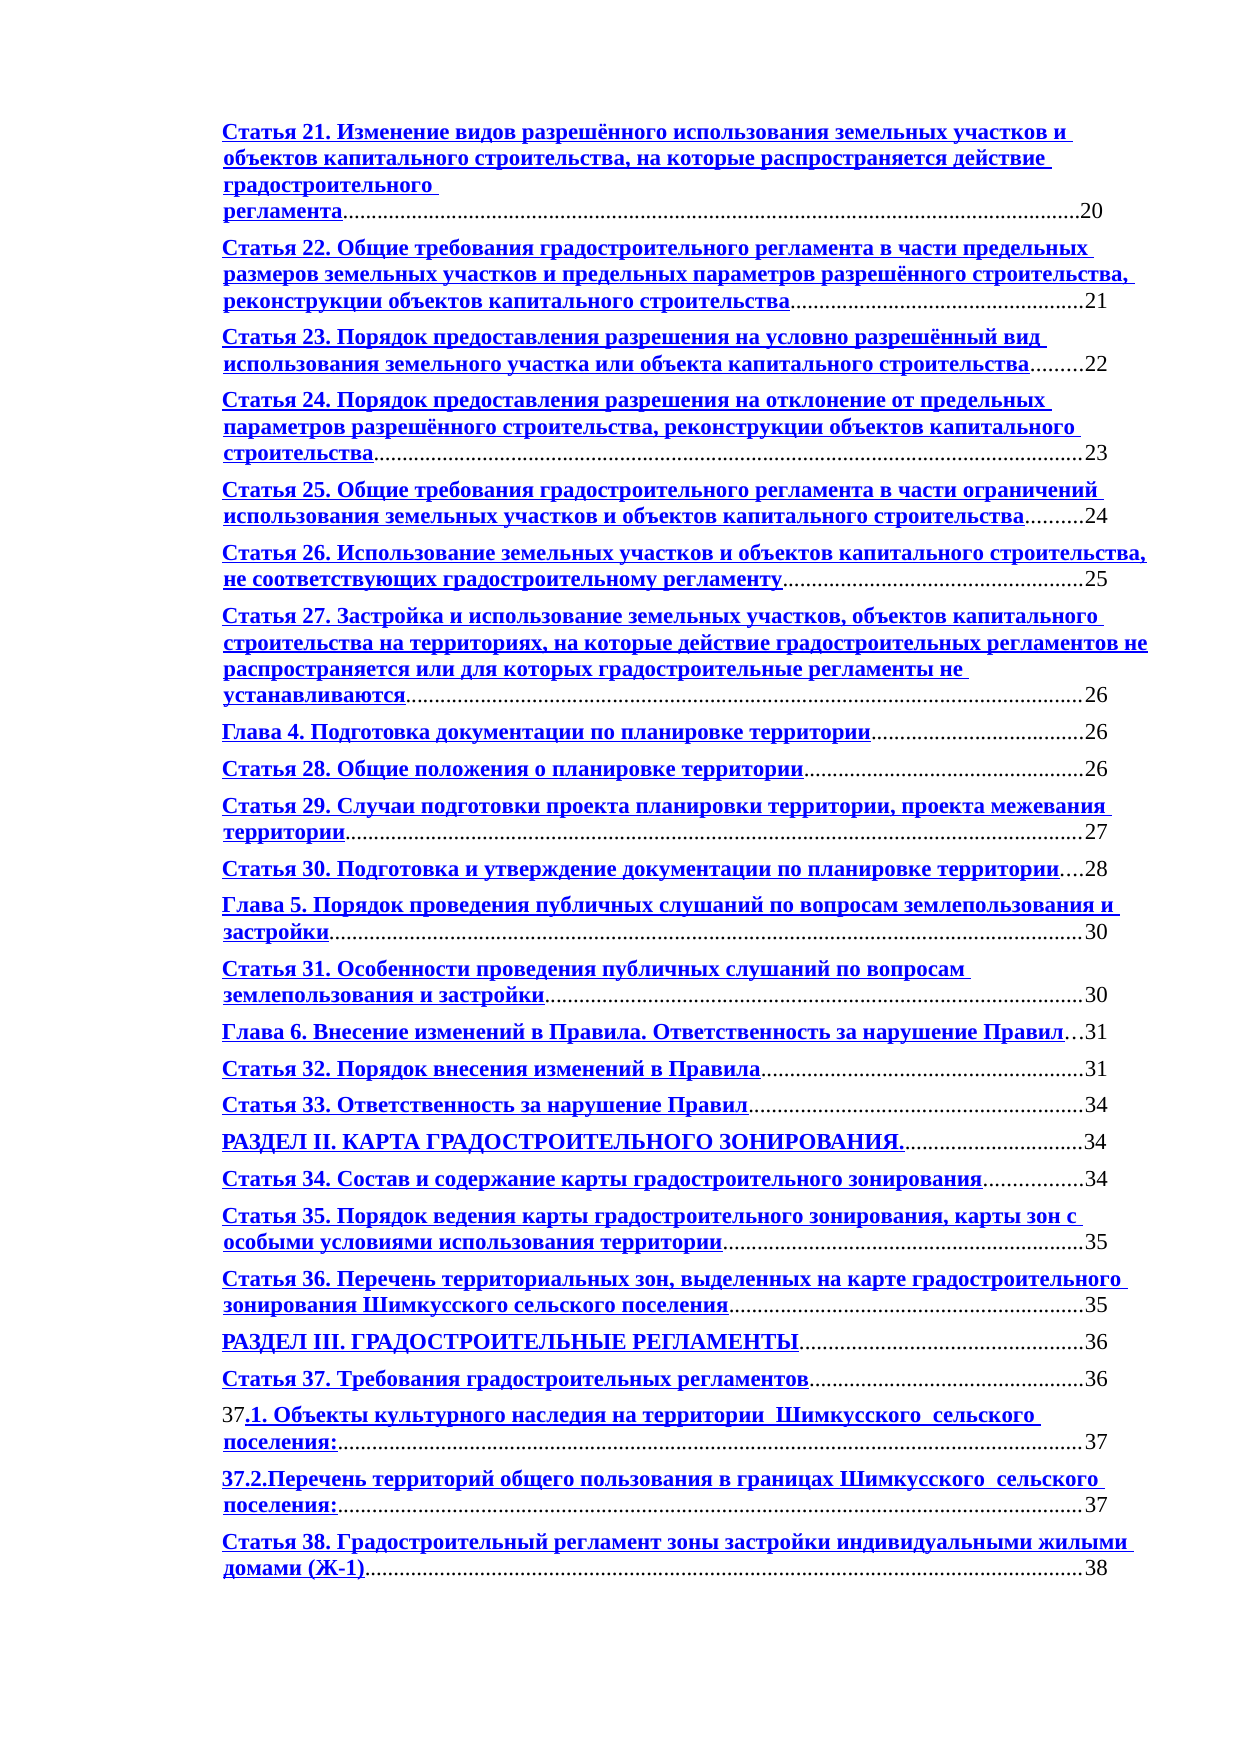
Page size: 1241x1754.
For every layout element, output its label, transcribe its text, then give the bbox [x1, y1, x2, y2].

text Статья 32. Порядок внесения изменений в Правила 31 [222, 1054, 1152, 1081]
text Статья 24. Порядок предоставления разрешения на отклонение от предельных параметров разрешённого строительства, реконструкции объектов капитального строительства 23 [222, 387, 1152, 466]
text Статья 30. Подготовка и утверждение документации по планировке территории 28 [222, 855, 1152, 881]
text Статья 29. Случаи подготовки проекта планировки территории, проекта межевания территории 27 [222, 792, 1152, 844]
text Статья 21. Изменение видов разрешённого использования земельных участков и объектов капитального строительства, на которые распространяется действие градостроительного регламента.................................................................................................................................20 [222, 118, 1152, 223]
text Статья 35. Порядок ведения карты градостроительного зонирования, карты зон с особыми условиями использования территории 35 [222, 1202, 1152, 1254]
text Статья 31. Особенности проведения публичных слушаний по вопросам землепользования и застройки 30 [222, 955, 1152, 1007]
text Статья 23. Порядок предоставления разрешения на условно разрешённый вид использования земельного участка или объекта капитального строительства 22 [222, 323, 1152, 376]
text Статья 25. Общие требования градостроительного регламента в части ограничений использования земельных участков и объектов капитального строительства 24 [222, 476, 1152, 529]
text 37.1. Объекты культурного наследия на территории Шимкусского сельского поселения: 37 [222, 1401, 1152, 1454]
text Статья 26. Использование земельных участков и объектов капитального строительства, не соответствующих градостроительному регламенту 25 [222, 539, 1152, 592]
text Статья 37. Требования градостроительных регламентов 36 [222, 1365, 1152, 1391]
text РАЗДЕЛ II. КАРТА ГРАДОСТРОИТЕЛЬНОГО ЗОНИРОВАНИЯ. 34 [222, 1128, 1152, 1154]
text Статья 38. Градостроительный регламент зоны застройки индивидуальными жилыми домами (Ж-1) 38 [222, 1528, 1152, 1580]
text Статья 22. Общие требования градостроительного регламента в части предельных размеров земельных участков и предельных параметров разрешённого строительства, реконструкции объектов капитального строительства 21 [222, 234, 1152, 313]
text Статья 28. Общие положения о планировке территории 26 [222, 755, 1152, 781]
text Глава 5. Порядок проведения публичных слушаний по вопросам землепользования и застройки 30 [222, 892, 1152, 944]
text Статья 27. Застройка и использование земельных участков, объектов капитального строительства на территориях, на которые действие градостроительных регламентов не распространяется или для которых градостроительные регламенты не устанавливаются 26 [222, 602, 1152, 708]
text Статья 33. Ответственность за нарушение Правил 34 [222, 1091, 1152, 1118]
text Глава 6. Внесение изменений в Правила. Ответственность за нарушение Правил 31 [222, 1018, 1152, 1044]
text Статья 34. Состав и содержание карты градостроительного зонирования 34 [222, 1165, 1152, 1191]
text РАЗДЕЛ III. ГРАДОСТРОИТЕЛЬНЫЕ РЕГЛАМЕНТЫ 36 [222, 1328, 1122, 1354]
text 37.2.Перечень территорий общего пользования в границах Шимкусского сельского поселения: 37 [222, 1464, 1152, 1517]
text Глава 4. Подготовка документации по планировке территории 26 [222, 718, 1122, 744]
text Статья 36. Перечень территориальных зон, выделенных на карте градостроительного зонирования Шимкусского сельского поселения 35 [222, 1265, 1152, 1317]
